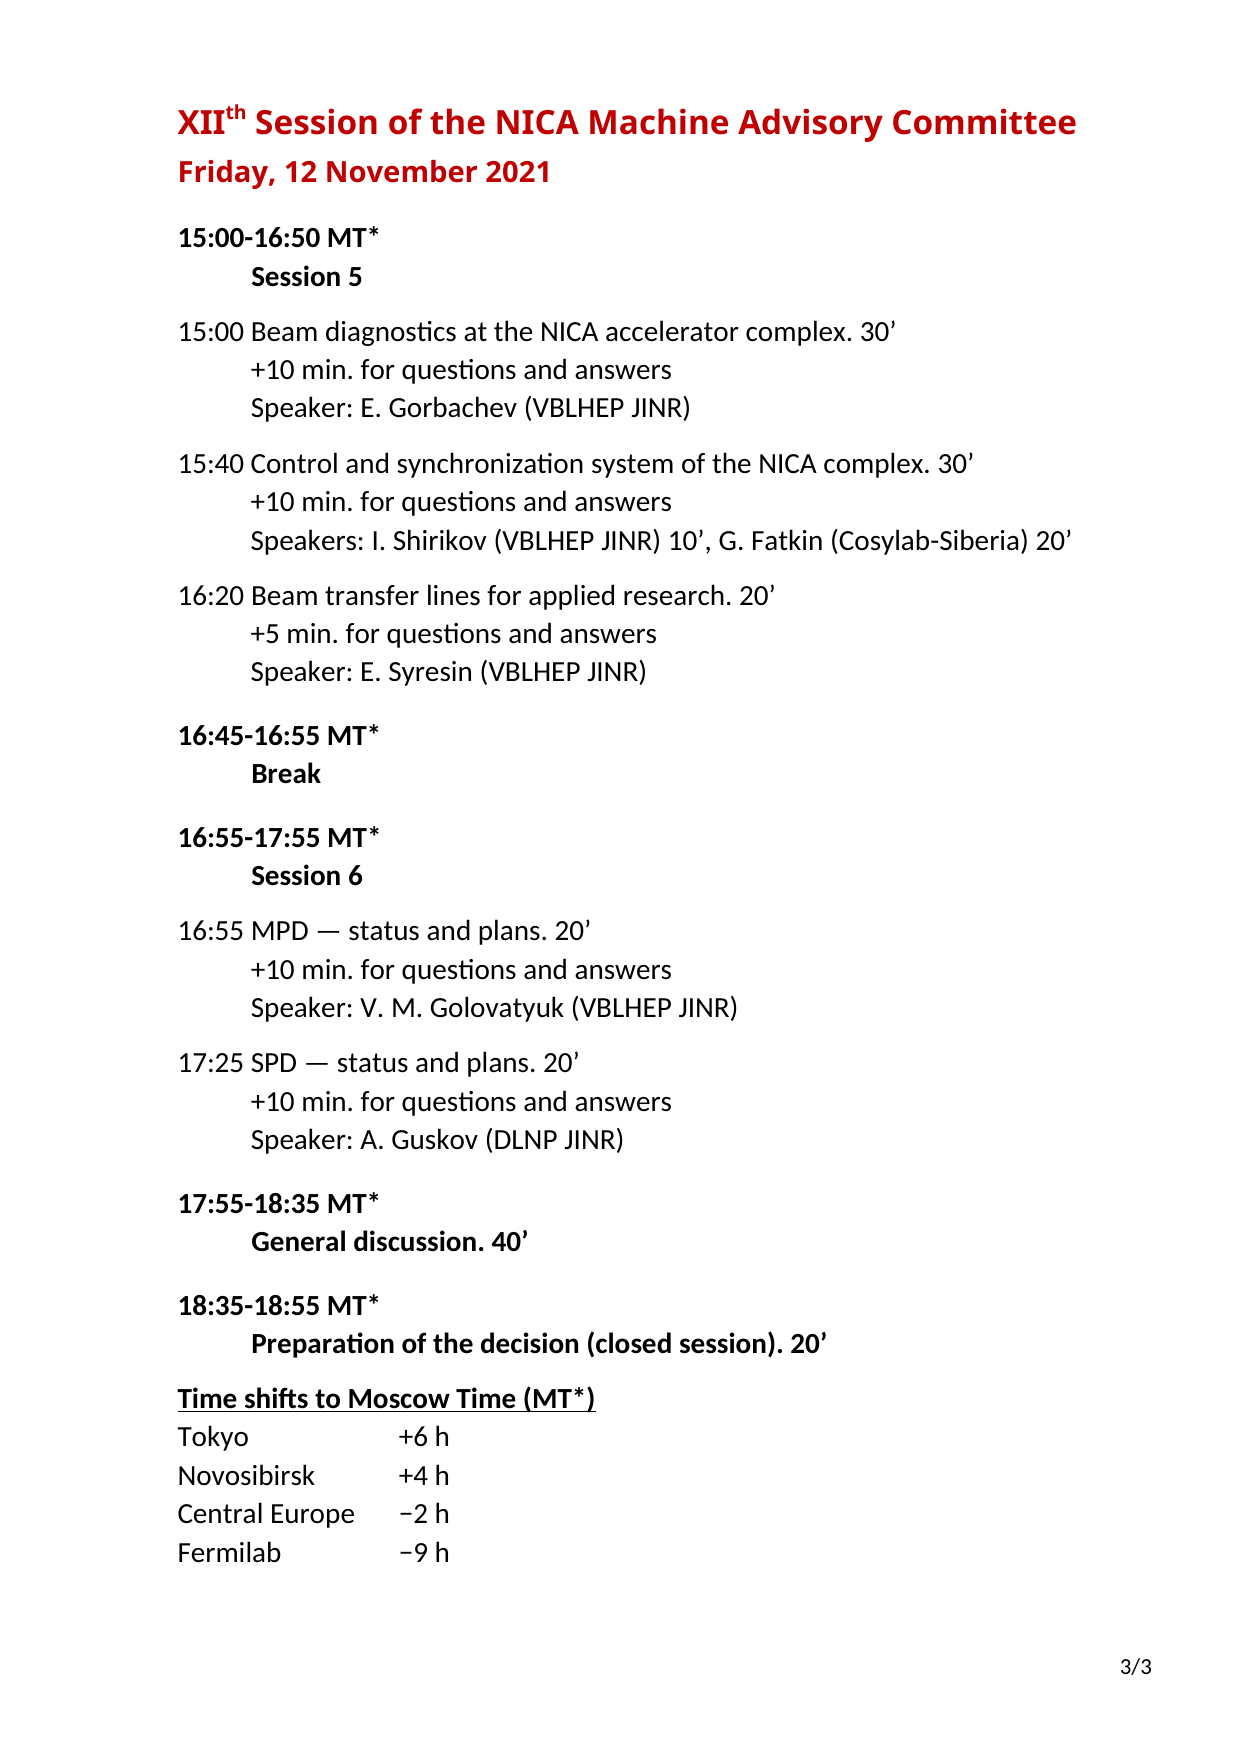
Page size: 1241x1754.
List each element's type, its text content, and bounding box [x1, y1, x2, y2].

text 15:40 Control and synchronization system of the NICA complex. 30’ +10 min. for questions and answers Speakers: I. Shirikov (VBLHEP JINR) 10’, G. Fatkin (Cosylab-Siberia) 20’ [177, 445, 1152, 557]
text 16:20 Beam transfer lines for applied research. 20’ [177, 577, 1152, 612]
text Fermilab −9 h [177, 1534, 1152, 1569]
text 17:25 SPD — status and plans. 20’ +10 min. for questions and answers Speaker: A. Guskov (DLNP JINR) [177, 1044, 1152, 1157]
text +5 min. for questions and answers Speaker: E. Syresin (VBLHEP JINR) [177, 615, 1152, 689]
text Tokyo +6 h [177, 1418, 1152, 1454]
text 15:00-16:50 MT* Session 5 [177, 219, 1152, 293]
text 18:35-18:55 MT* Preparation of the decision (closed session). 20’ [177, 1287, 1152, 1361]
text 15:00 Beam diagnostics at the NICA accelerator complex. 30’ +10 min. for questions and answers Speaker: E. Gorbachev (VBLHEP JINR) [177, 313, 1152, 425]
text 16:55 MPD — status and plans. 20’ +10 min. for questions and answers Speaker: V. M. Golovatyuk (VBLHEP JINR) [177, 912, 1152, 1025]
subtitle Friday, 12 November 2021 [177, 151, 1152, 191]
text Time shifts to Moscow Time (MT*) [177, 1380, 1152, 1416]
text 16:45-16:55 MT* Break [177, 717, 1152, 791]
text Novosibirsk +4 h [177, 1457, 1152, 1493]
text 16:55-17:55 MT* Session 6 [177, 819, 1152, 893]
text 17:55-18:35 MT* General discussion. 40’ [177, 1185, 1152, 1259]
text Central Europe −2 h [177, 1495, 1152, 1531]
